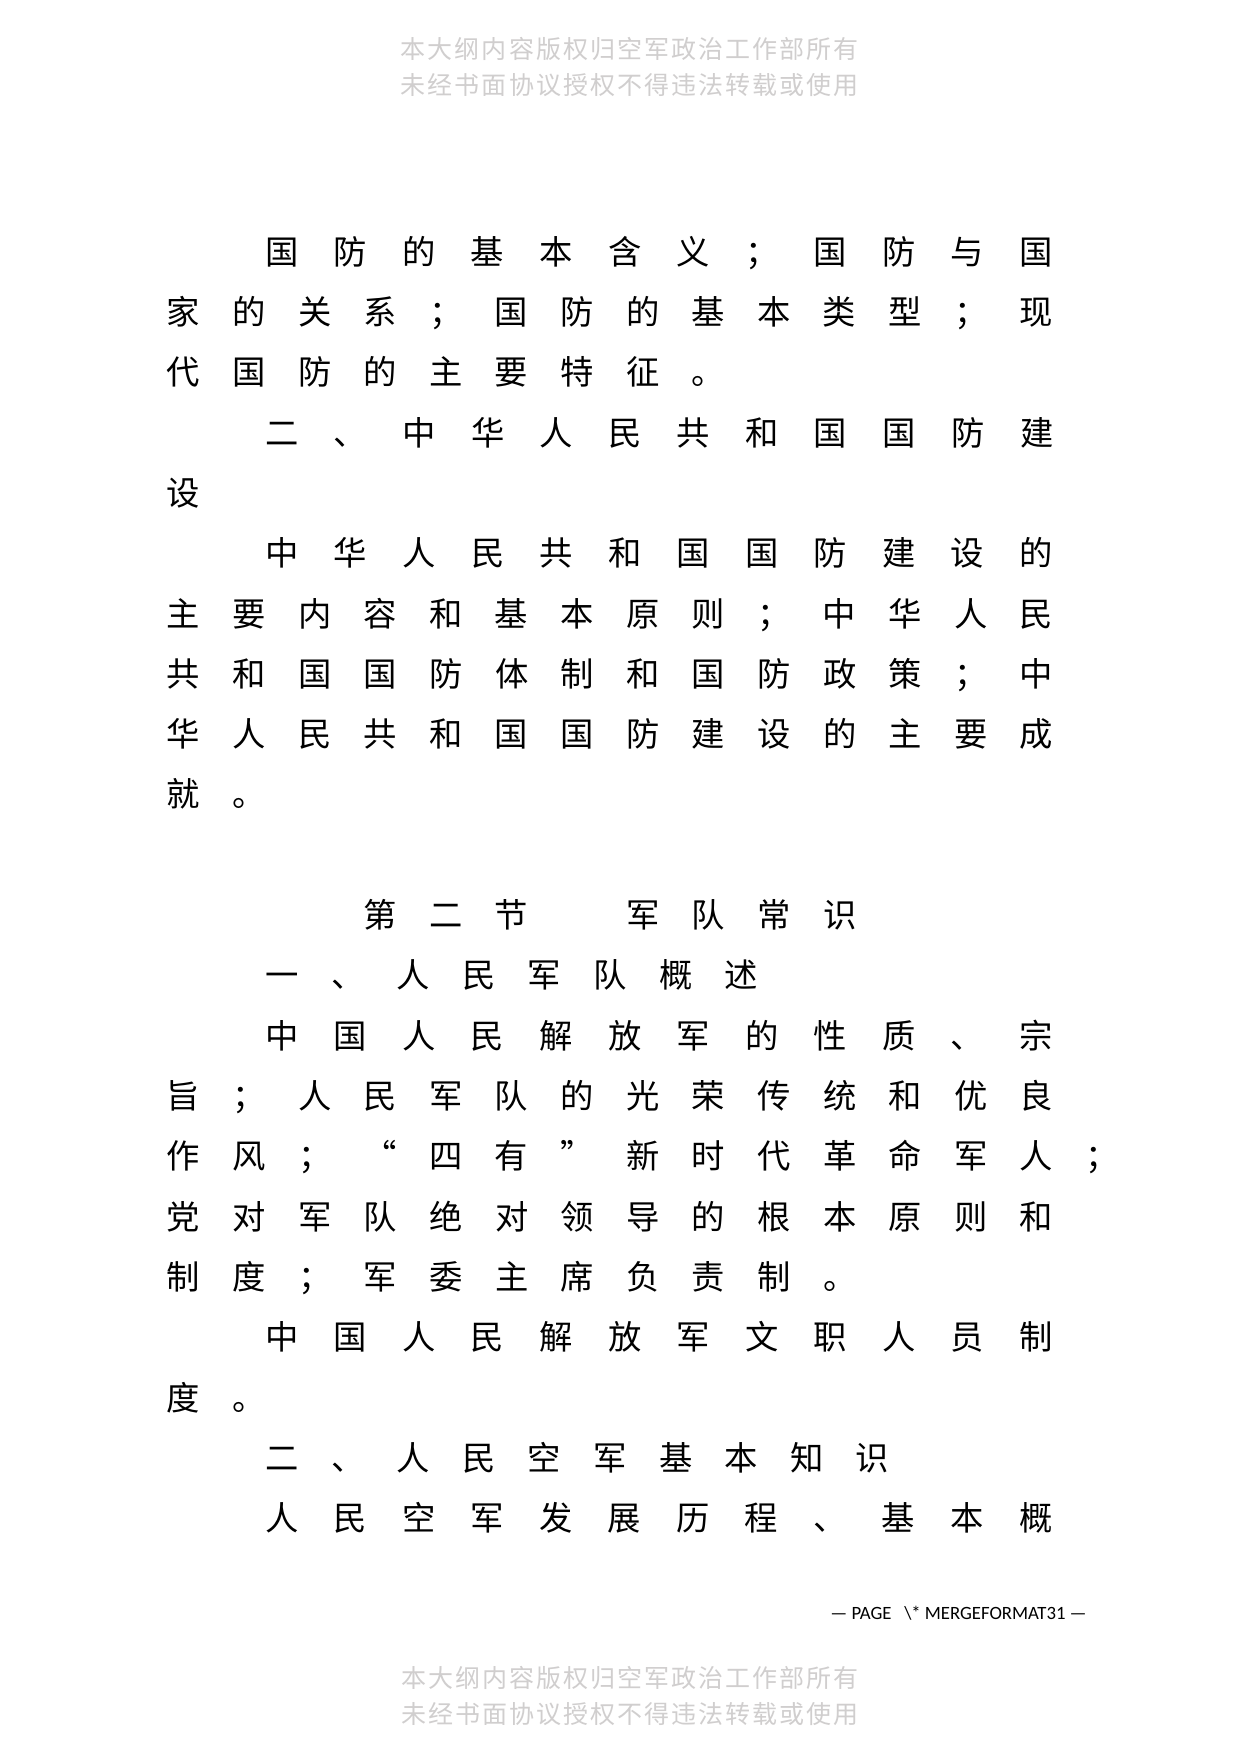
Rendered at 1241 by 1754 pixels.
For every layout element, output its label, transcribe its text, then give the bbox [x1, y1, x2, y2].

text 一、人民军队概述 [167, 943, 1085, 1003]
text 人民空军发展历程、基本概况和使命任务。 [167, 1486, 1085, 1546]
text 第二节 军队常识 [167, 883, 1085, 943]
text 二、中华人民共和国国防建设 [167, 400, 1085, 521]
text 国防的基本含义；国防与国家的关系；国防的基本类型；现代国防的主要特征。 [167, 219, 1085, 400]
text 中国人民解放军文职人员制度。 [167, 1305, 1085, 1426]
text 中华人民共和国国防建设的主要内容和基本原则；中华人民共和国国防体制和国防政策；中华人民共和国国防建设的主要成就。 [167, 521, 1085, 822]
text 二、人民空军基本知识 [167, 1426, 1085, 1486]
text 中国人民解放军的性质、宗旨；人民军队的光荣传统和优良作风；“四有”新时代革命军人；党对军队绝对领导的根本原则和制度；军委主席负责制。 [167, 1003, 1085, 1305]
